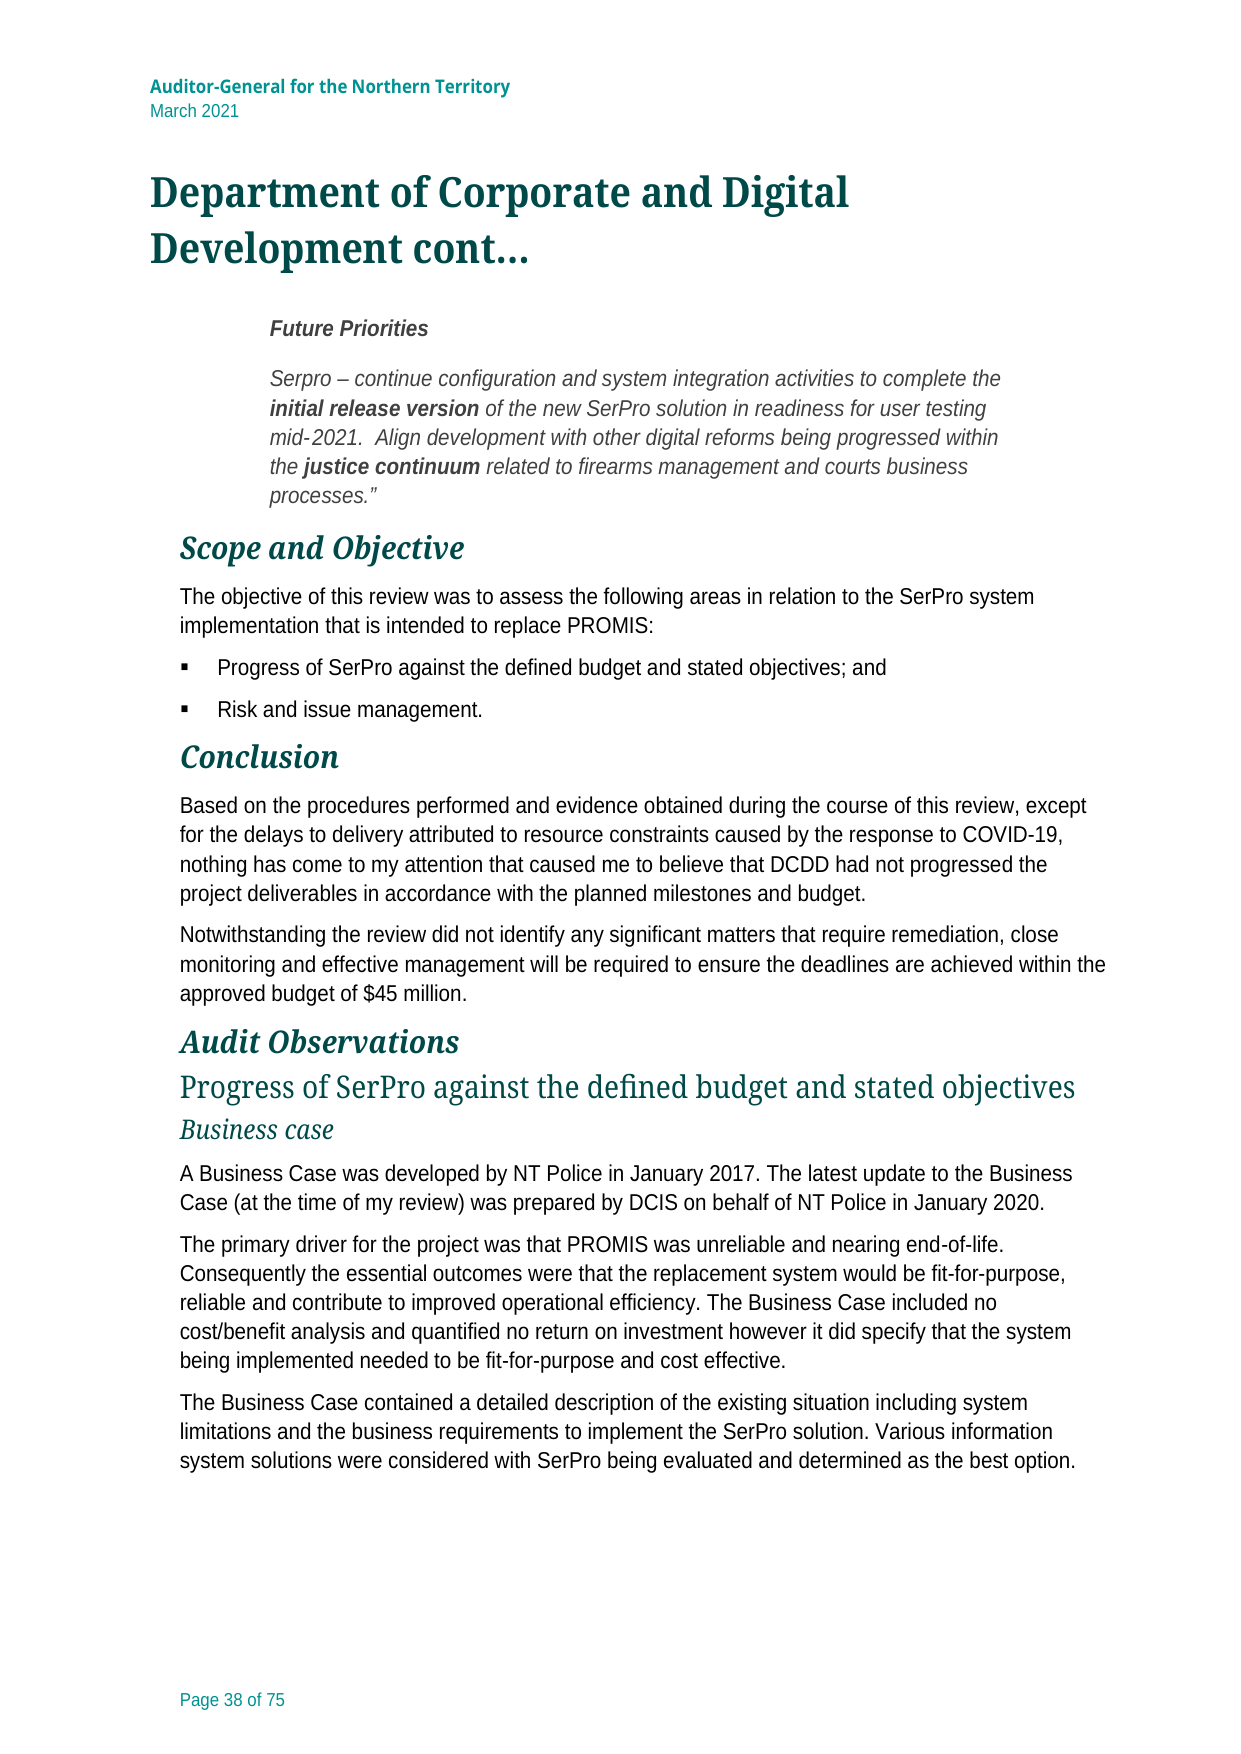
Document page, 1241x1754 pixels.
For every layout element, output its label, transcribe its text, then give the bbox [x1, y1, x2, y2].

text The primary driver for the project was that PROMIS was unreliable and nearing end-of-life. Consequently the essential outcomes were that the replacement system would be fit-for-purpose, reliable and contribute to improved operational efficiency. The Business Case included no cost/benefit analysis and quantified no return on investment however it did specify that the system being implemented needed to be fit-for-purpose and cost effective. [179, 1229, 1107, 1375]
subtitle Audit Observations [179, 1019, 1107, 1062]
text The objective of this review was to assess the following areas in relation to the SerPro system implementation that is intended to replace PROMIS: [179, 581, 1107, 639]
text The Business Case contained a detailed description of the existing situation including system limitations and the business requirements to implement the SerPro solution. Various information system solutions were considered with SerPro being evaluated and determined as the best option. [179, 1387, 1107, 1475]
text A Business Case was developed by NT Police in January 2017. The latest update to the Business Case (at the time of my review) was prepared by DCIS on behalf of NT Police in January 2020. [179, 1158, 1107, 1216]
text Notwithstanding the review did not identify any significant matters that require remediation, close monitoring and effective management will be required to ensure the deadlines are achieved within the approved budget of $45 million. [179, 919, 1107, 1007]
subtitle Business case [179, 1116, 1107, 1146]
list Progress of SerPro against the defined budget and stated objectives; and [179, 652, 1107, 681]
subtitle Progress of SerPro against the defined budget and stated objectives [179, 1075, 1107, 1104]
text Future Priorities [269, 313, 1017, 343]
subtitle Scope and Objective [179, 526, 1107, 569]
text Based on the procedures performed and evidence obtained during the course of this review, except for the delays to delivery attributed to resource constraints caused by the response to COVID-19, nothing has come to my attention that caused me to believe that DCDD had not progressed the project deliverables in accordance with the planned milestones and budget. [179, 790, 1107, 907]
subtitle Conclusion [179, 735, 1107, 778]
text Serpro – continue configuration and system integration activities to complete the initial release version of the new SerPro solution in readiness for user testing mid-2021. Align development with other digital reforms being progressed within the justice continuum related to firearms management and courts business processes.” [269, 363, 1017, 509]
subtitle Department of Corporate and Digital Development cont… [150, 162, 1107, 276]
list Risk and issue management. [179, 694, 1107, 723]
